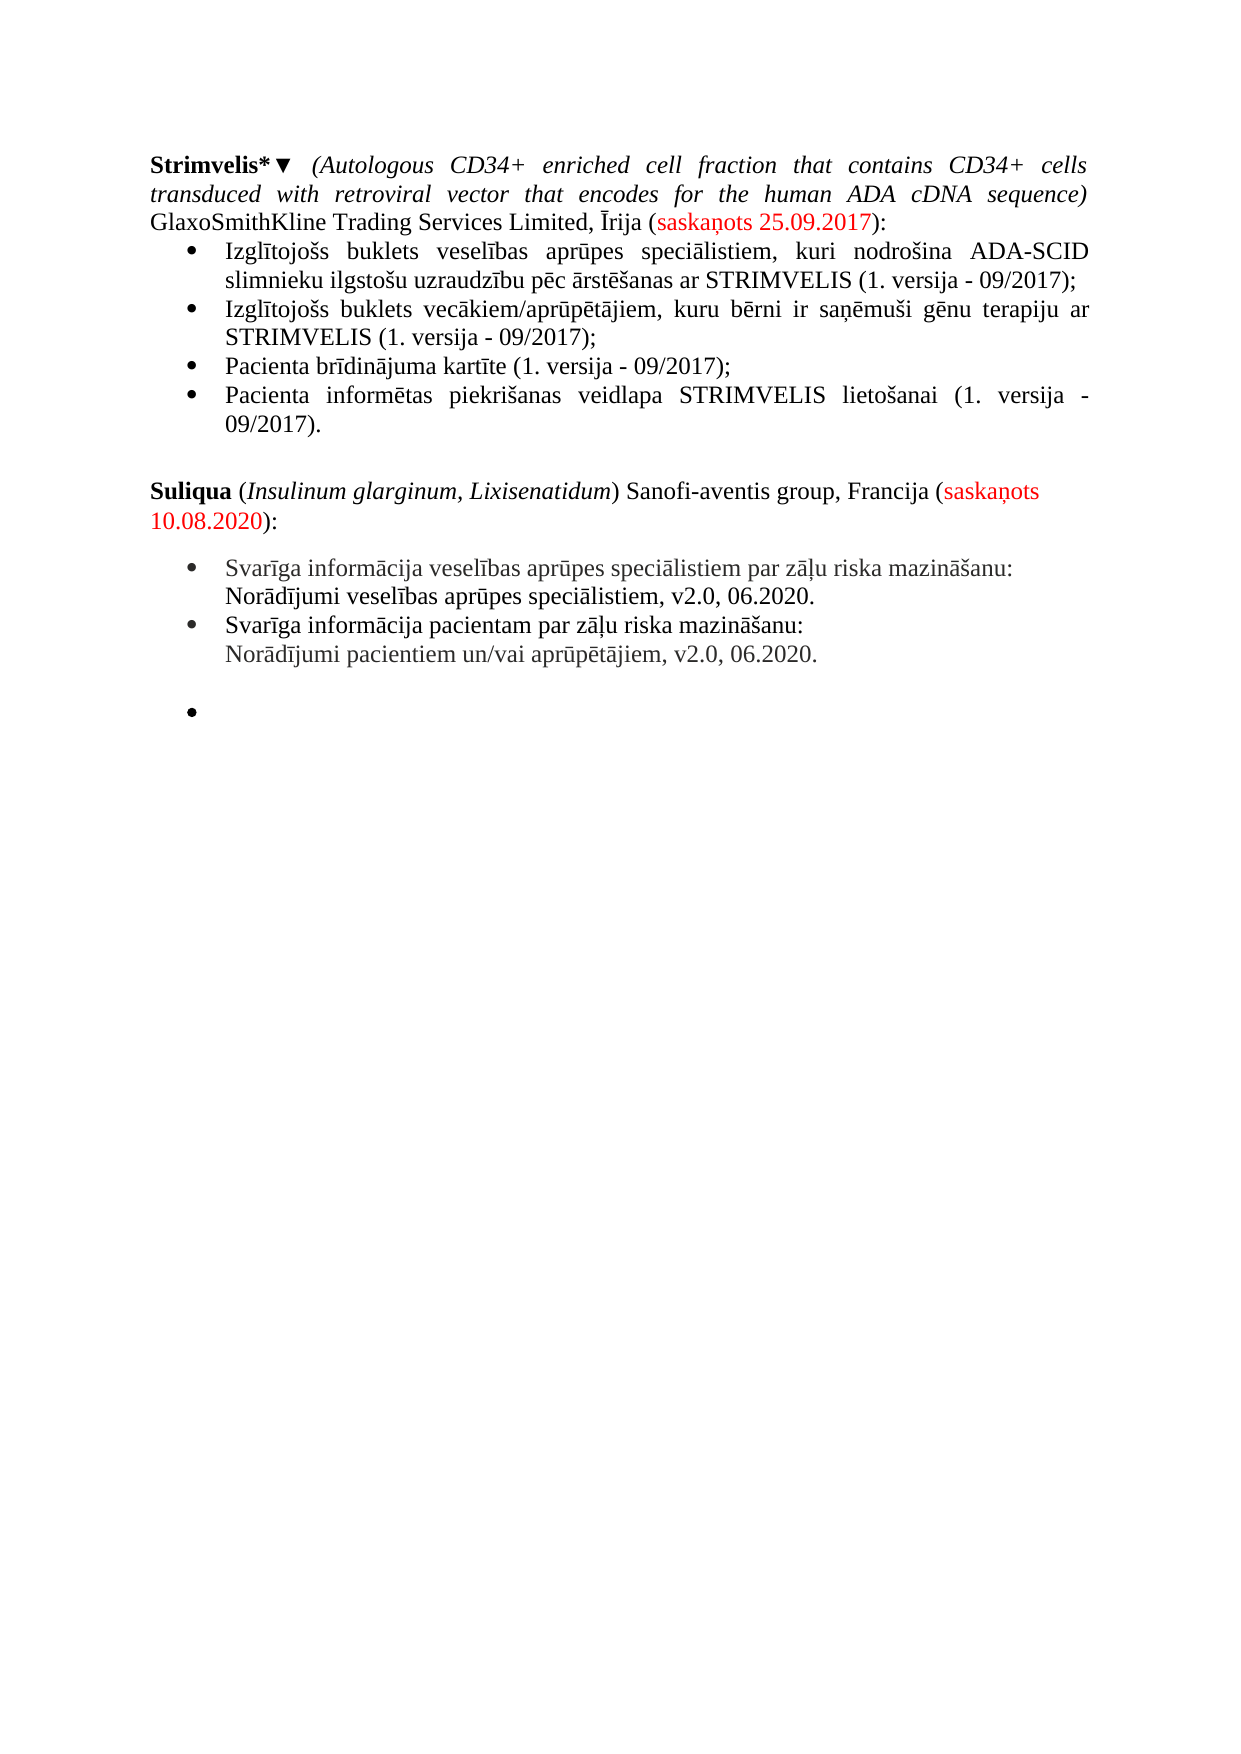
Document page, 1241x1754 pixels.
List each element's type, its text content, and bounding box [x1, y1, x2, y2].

text Suliqua (Insulinum glarginum, Lixisenatidum) Sanofi-aventis group, Francija (saskaņots 10.08.2020): [150, 476, 1090, 535]
list Izglītojošs buklets vecākiem/aprūpētājiem, kuru bērni ir saņēmuši gēnu terapiju ar STRIMVELIS (1. versija - 09/2017); [187, 294, 1090, 351]
list Pacienta brīdinājuma kartīte (1. versija - 09/2017); [187, 351, 1090, 380]
text Strimvelis*▼ (Autologous CD34+ enriched cell fraction that contains CD34+ cells transduced with retroviral vector that encodes for the human ADA cDNA sequence) GlaxoSmithKline Trading Services Limited, Īrija (saskaņots 25.09.2017): [150, 150, 1090, 236]
list Norādījumi veselības aprūpes speciālistiem, v2.0, 06.2020. [225, 581, 1090, 610]
list Svarīga informācija pacientam par zāļu riska mazināšanu: [187, 610, 1090, 639]
list Svarīga informācija veselības aprūpes speciālistiem par zāļu riska mazināšanu: [187, 553, 1090, 581]
list Pacienta informētas piekrišanas veidlapa STRIMVELIS lietošanai (1. versija - 09/2017). [187, 380, 1090, 437]
list Izglītojošs buklets veselības aprūpes speciālistiem, kuri nodrošina ADA-SCID slimnieku ilgstošu uzraudzību pēc ārstēšanas ar STRIMVELIS (1. versija - 09/2017); [187, 236, 1090, 294]
list Norādījumi pacientiem un/vai aprūpētājiem, v2.0, 06.2020. [225, 639, 1090, 668]
